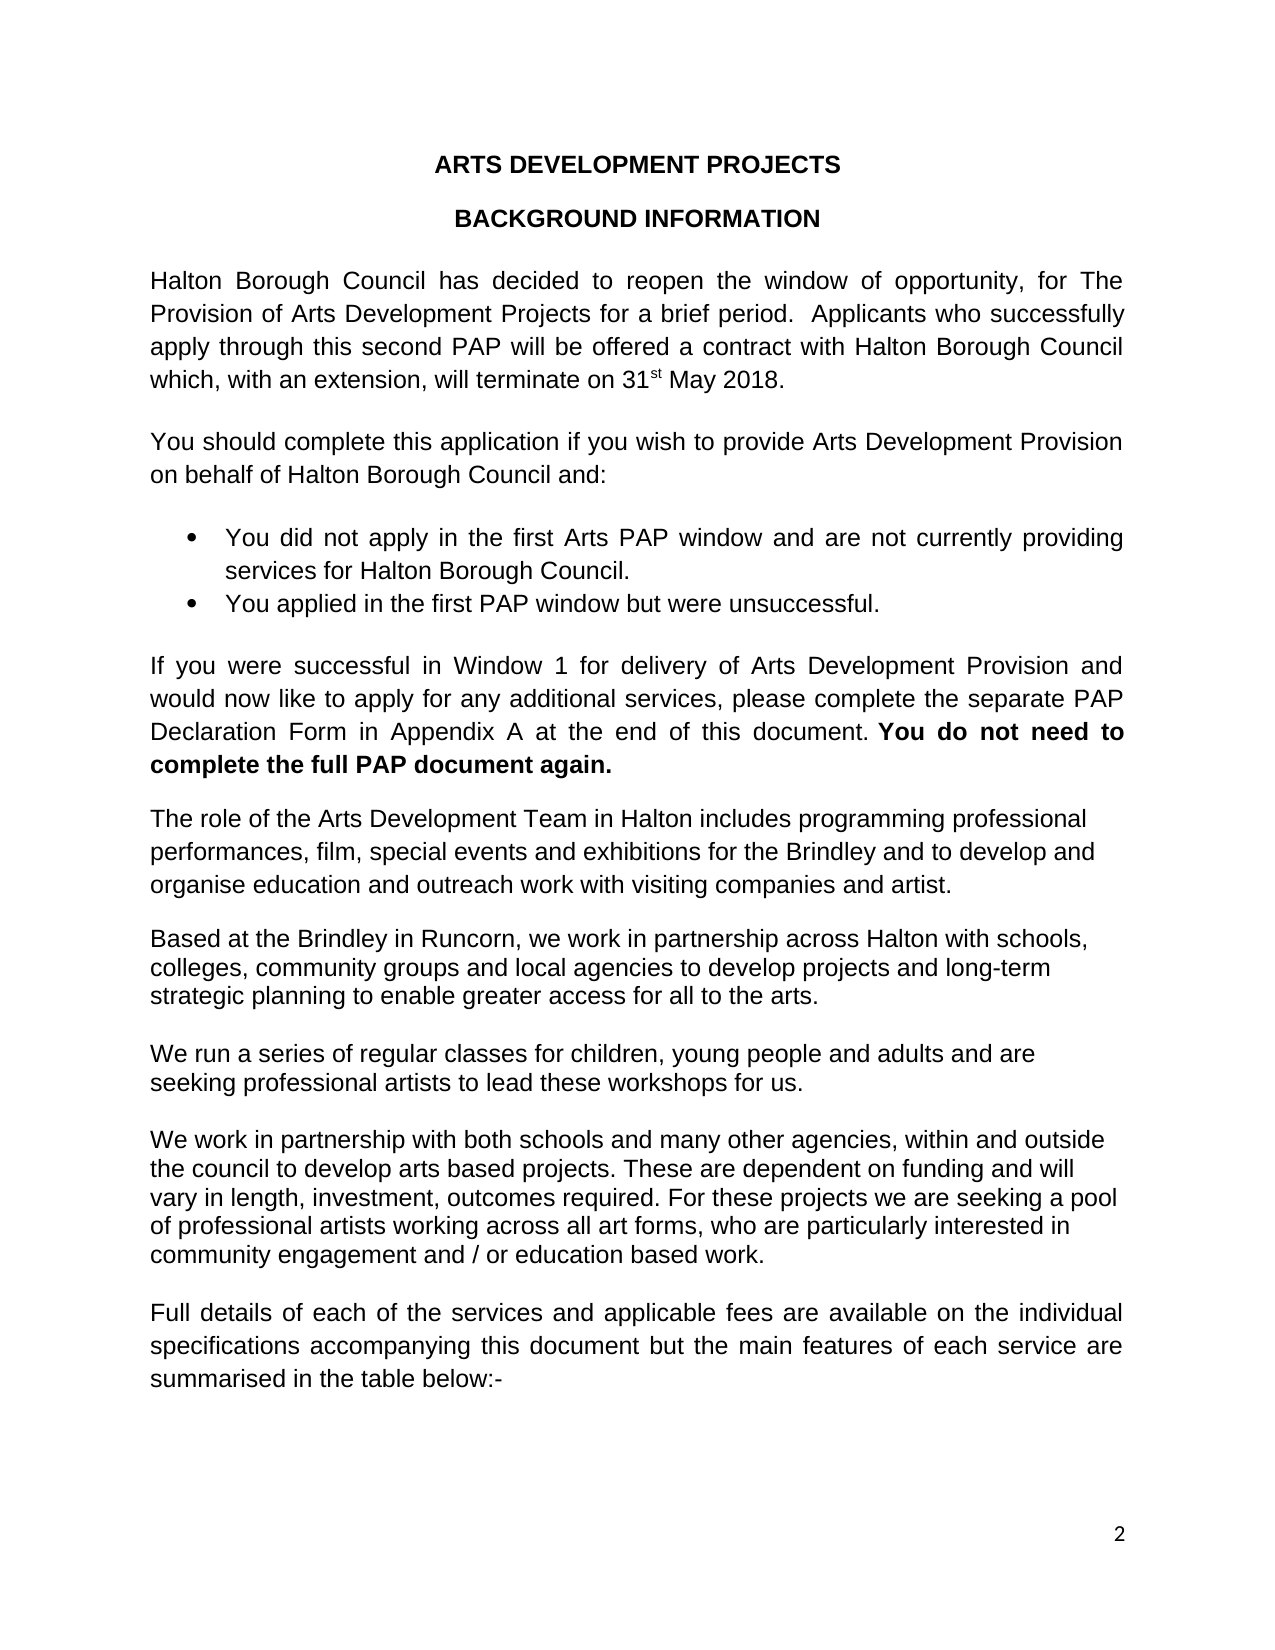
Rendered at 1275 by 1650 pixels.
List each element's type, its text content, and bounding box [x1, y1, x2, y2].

text You should complete this application if you wish to provide Arts Development Provision on behalf of Halton Borough Council and: [150, 427, 1125, 489]
text Full details of each of the services and applicable fees are available on the individual specifications accompanying this document but the main features of each service are summarised in the table below:- [150, 1298, 1125, 1393]
list You applied in the first PAP window but were unsuccessful. [187, 589, 1125, 617]
text BACKGROUND INFORMATION [150, 204, 1125, 233]
list You did not apply in the first Arts PAP window and are not currently providing services for Halton Borough Council. [187, 522, 1125, 584]
text ARTS DEVELOPMENT PROJECTS [150, 150, 1125, 179]
text We run a series of regular classes for children, young people and adults and are seeking professional artists to lead these workshops for us. [150, 1039, 1125, 1096]
text Halton Borough Council has decided to reopen the window of opportunity, for The Provision of Arts Development Projects for a brief period. Applicants who successfully apply through this second PAP will be offered a contract with Halton Borough Council which, with an extension, will terminate on 31st May 2018. [150, 266, 1125, 394]
text Based at the Brindley in Runcorn, we work in partnership across Halton with schools, colleges, community groups and local agencies to develop projects and long-term strategic planning to enable greater access for all to the arts. [150, 924, 1125, 1010]
text The role of the Arts Development Team in Halton includes programming professional performances, film, special events and exhibitions for the Brindley and to develop and organise education and outreach work with visiting companies and artist. [150, 804, 1125, 899]
text If you were successful in Window 1 for delivery of Arts Development Provision and would now like to apply for any additional services, please complete the separate PAP Declaration Form in Appendix A at the end of this document. You do not need to complete the full PAP document again. [150, 651, 1125, 779]
text We work in partnership with both schools and many other agencies, within and outside the council to develop arts based projects. These are dependent on funding and will vary in length, investment, outcomes required. For these projects we are seeking a pool of professional artists working across all art forms, who are particularly interested in community engagement and / or education based work. [150, 1125, 1125, 1269]
